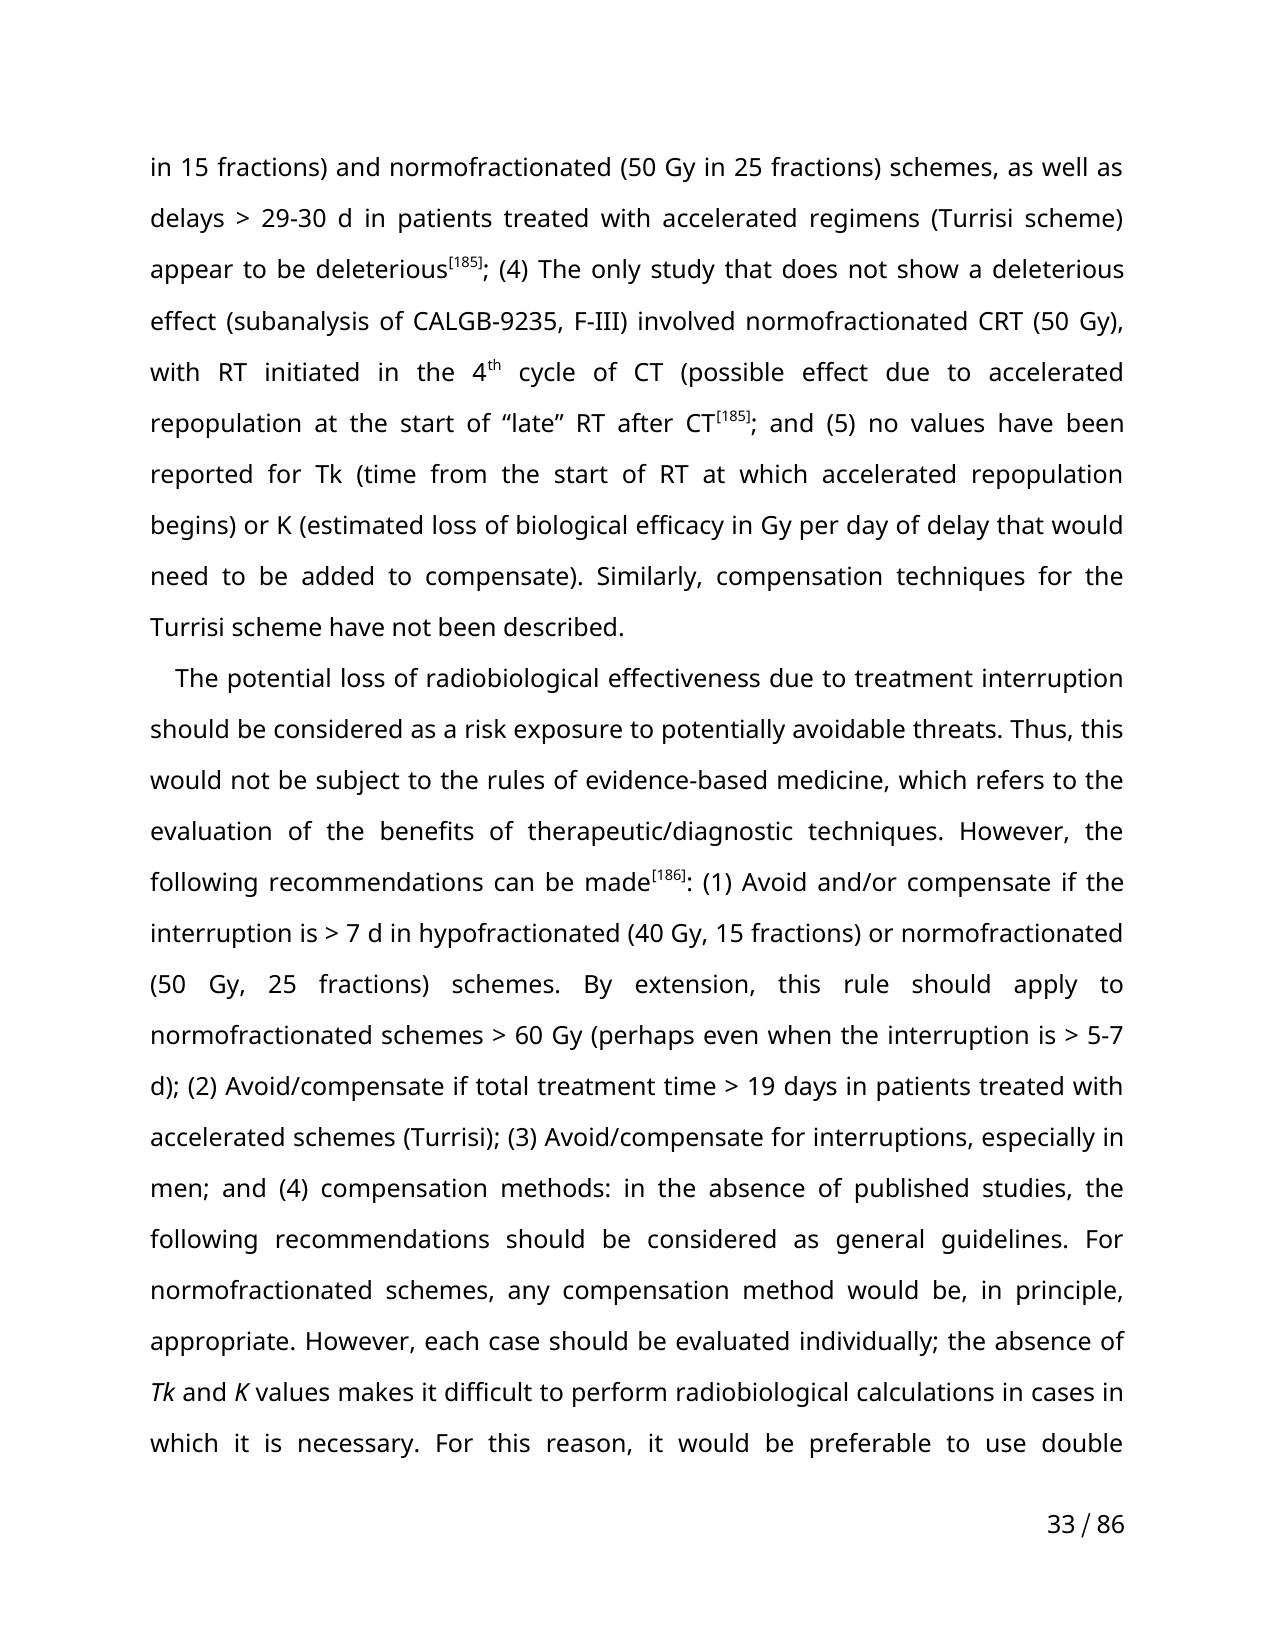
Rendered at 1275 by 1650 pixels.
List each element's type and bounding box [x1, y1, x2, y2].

text [150, 660, 1125, 1460]
text [150, 150, 1125, 643]
